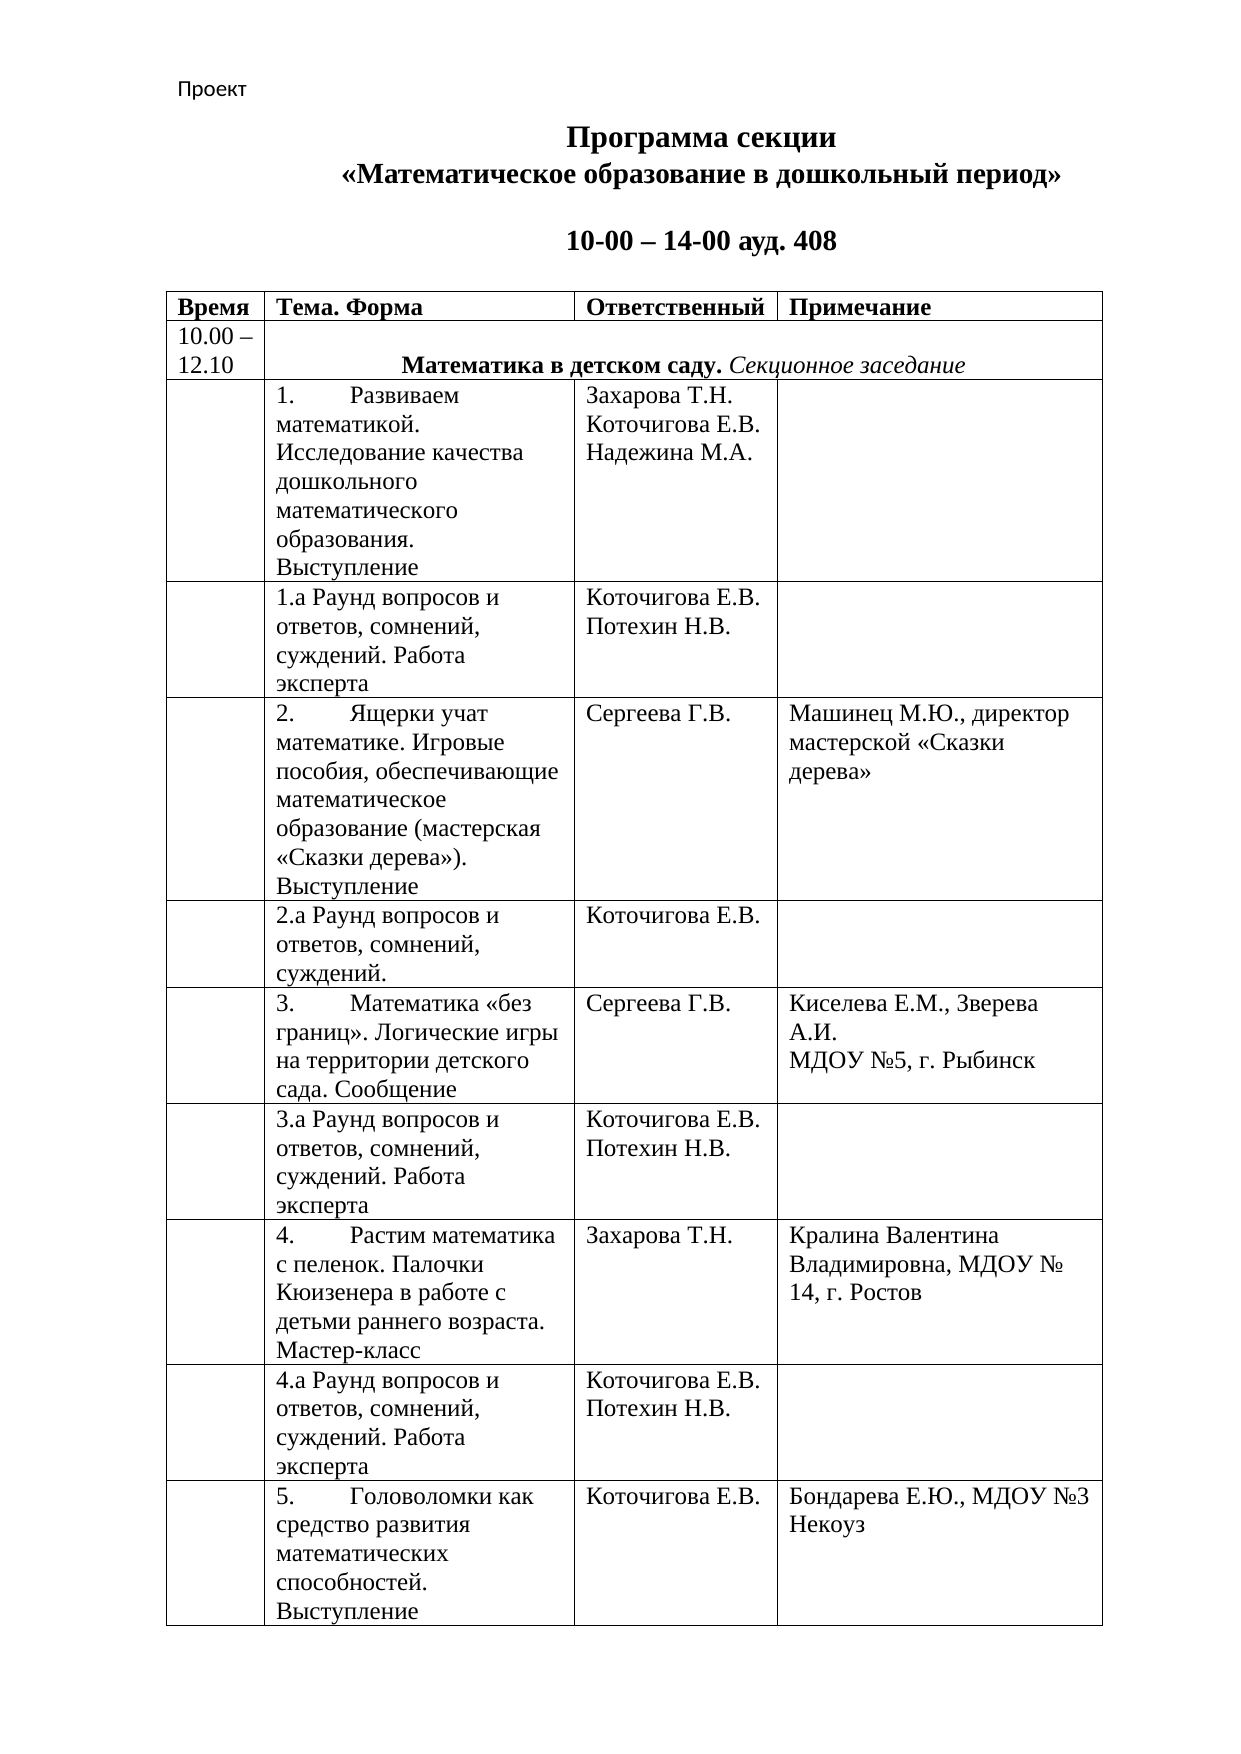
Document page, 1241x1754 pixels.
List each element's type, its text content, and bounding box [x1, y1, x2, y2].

table_cell Киселева Е.М., Зверева А.И. МДОУ №5, г. Рыбинск [778, 988, 1102, 1103]
table_cell [167, 380, 264, 581]
text «Математическое образование в дошкольный период» [177, 154, 1152, 190]
table_cell Коточигова Е.В. Потехин Н.В. [575, 1104, 777, 1219]
table_header Тема. Форма [265, 292, 574, 320]
table_header Время [167, 292, 264, 320]
table_cell [778, 380, 1102, 581]
text Программа секции [177, 118, 1152, 154]
table_cell 4.а Раунд вопросов и ответов, сомнений, суждений. Работа эксперта [265, 1365, 574, 1480]
table_cell 2.а Раунд вопросов и ответов, сомнений, суждений. [265, 901, 574, 987]
table_cell Бондарева Е.Ю., МДОУ №3 Некоуз [778, 1481, 1102, 1624]
table_cell Захарова Т.Н. Коточигова Е.В. Надежина М.А. [575, 380, 777, 581]
table_cell [167, 988, 264, 1103]
table_cell 10.00 – 12.10 [167, 321, 264, 379]
table_cell Ящерки учат математике. Игровые пособия, обеспечивающие математическое образование (мастерская «Сказки дерева»). Выступление [265, 698, 574, 899]
table_cell Захарова Т.Н. [575, 1220, 777, 1364]
table_cell Развиваем математикой. Исследование качества дошкольного математического образования. Выступление [265, 380, 574, 581]
table_cell Коточигова Е.В. [575, 1481, 777, 1624]
table_cell [167, 582, 264, 697]
table_cell [778, 582, 1102, 697]
table_cell Коточигова Е.В. Потехин Н.В. [575, 582, 777, 697]
table_cell [167, 698, 264, 899]
table_cell [167, 1104, 264, 1219]
table_header Ответственный [575, 292, 777, 320]
table_header Примечание [778, 292, 1102, 320]
table_cell Кралина Валентина Владимировна, МДОУ № 14, г. Ростов [778, 1220, 1102, 1364]
table_cell [167, 1220, 264, 1364]
table_cell Головоломки как средство развития математических способностей. Выступление [265, 1481, 574, 1624]
table_cell [778, 1365, 1102, 1480]
table_cell [778, 901, 1102, 987]
table_cell [167, 901, 264, 987]
table_cell Машинец М.Ю., директор мастерской «Сказки дерева» [778, 698, 1102, 899]
table_cell 1.а Раунд вопросов и ответов, сомнений, суждений. Работа эксперта [265, 582, 574, 697]
table_cell Математика «без границ». Логические игры на территории детского сада. Сообщение [265, 988, 574, 1103]
table_cell Сергеева Г.В. [575, 698, 777, 899]
table_cell 3.а Раунд вопросов и ответов, сомнений, суждений. Работа эксперта [265, 1104, 574, 1219]
table_cell [778, 1104, 1102, 1219]
table_cell [167, 1365, 264, 1480]
table_cell Коточигова Е.В. Потехин Н.В. [575, 1365, 777, 1480]
table_cell Математика в детском саду. Секционное заседание [265, 321, 1102, 379]
text 10-00 – 14-00 ауд. 408 [177, 223, 1152, 257]
table_cell Растим математика с пеленок. Палочки Кюизенера в работе с детьми раннего возраста. Мастер-класс [265, 1220, 574, 1364]
table_cell Сергеева Г.В. [575, 988, 777, 1103]
table_cell Коточигова Е.В. [575, 901, 777, 987]
table_cell [167, 1481, 264, 1624]
